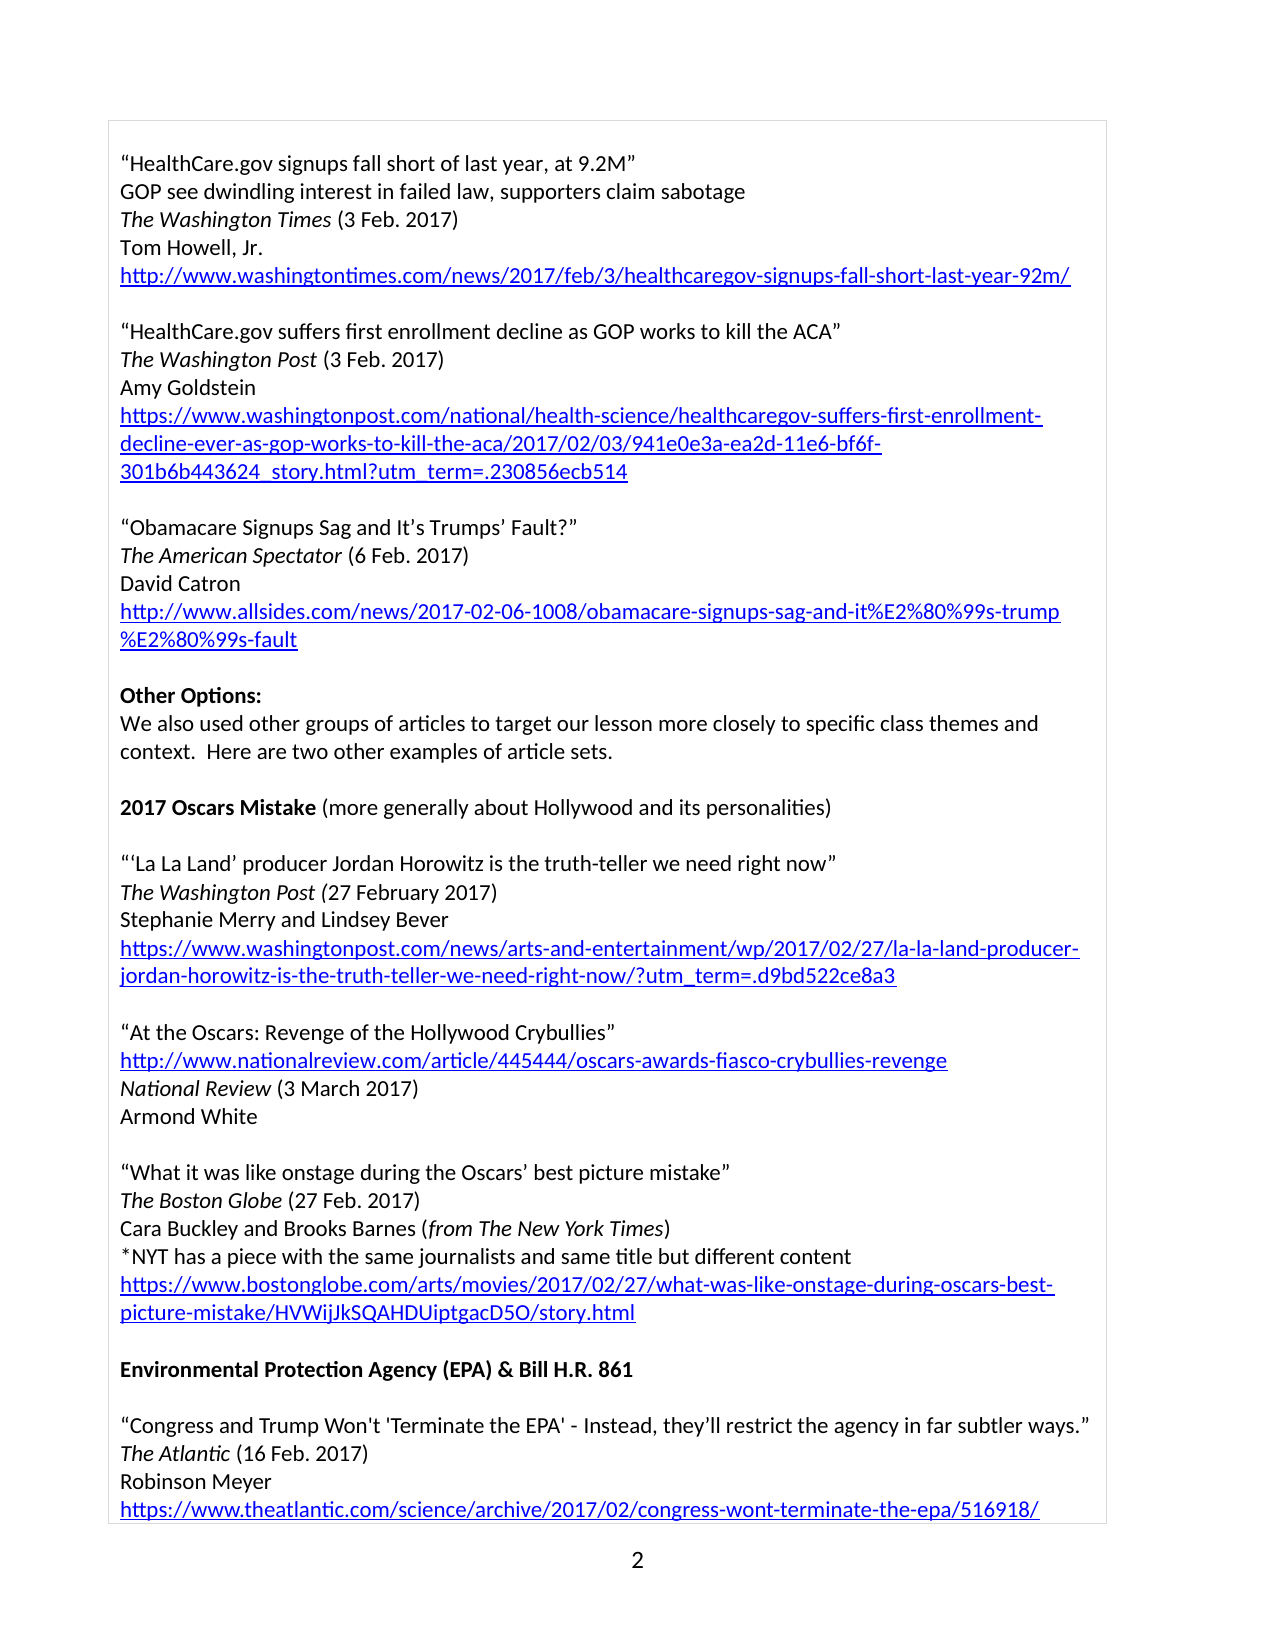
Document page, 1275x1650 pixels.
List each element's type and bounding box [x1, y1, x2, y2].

table_header [109, 121, 1106, 1523]
